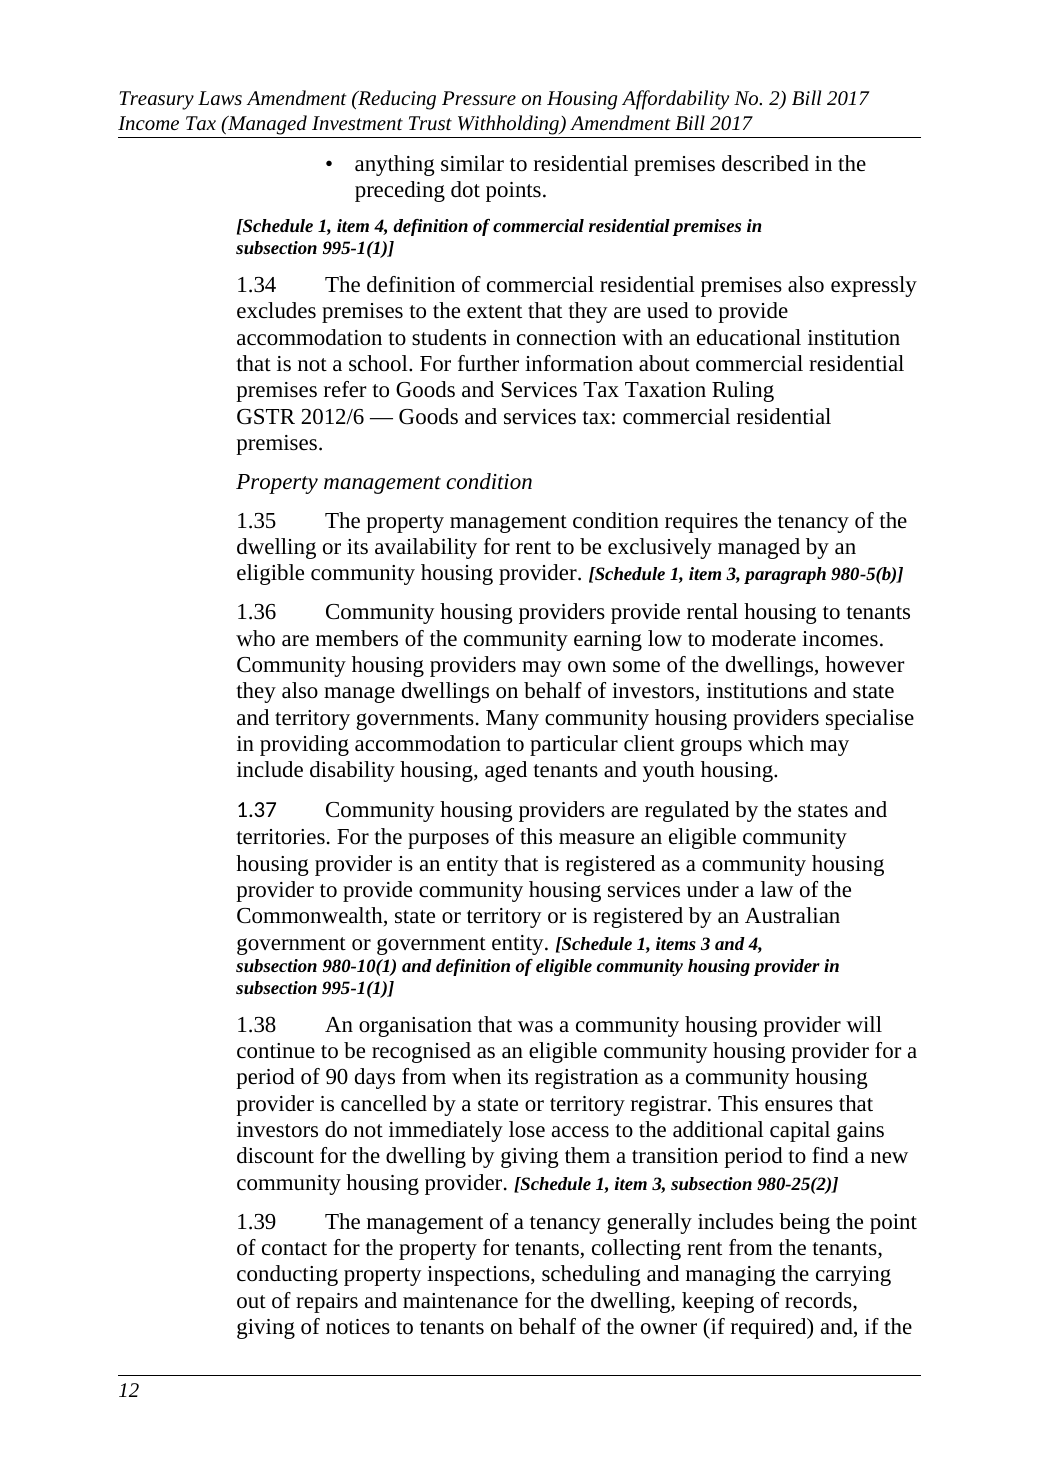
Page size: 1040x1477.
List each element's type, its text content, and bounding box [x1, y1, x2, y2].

list Community housing providers provide rental housing to tenants who are members of the community earning low to moderate incomes. Community housing providers may own some of the dwellings, however they also manage dwellings on behalf of investors, institutions and state and territory governments. Many community housing providers specialise in providing accommodation to particular client groups which may include disability housing, aged tenants and youth housing. [236, 598, 921, 783]
list The property management condition requires the tenancy of the dwelling or its availability for rent to be exclusively managed by an eligible community housing provider. [Schedule 1, item 3, paragraph 980-5(b)] [236, 507, 921, 586]
list Community housing providers are regulated by the states and territories. For the purposes of this measure an eligible community housing provider is an entity that is registered as a community housing provider to provide community housing services under a law of the Commonwealth, state or territory or is registered by an Australian government or government entity. [Schedule 1, items 3 and 4, subsection 980-10(1) and definition of eligible community housing provider in subsection 995-1(1)] [236, 795, 921, 998]
list An organisation that was a community housing provider will continue to be recognised as an eligible community housing provider for a period of 90 days from when its registration as a community housing provider is cancelled by a state or territory registrar. This ensures that investors do not immediately lose access to the additional capital gains discount for the dwelling by giving them a transition period to find a new community housing provider. [Schedule 1, item 3, subsection 980-25(2)] [236, 1011, 921, 1195]
list The definition of commercial residential premises also expressly excludes premises to the extent that they are used to provide accommodation to students in connection with an educational institution that is not a school. For further information about commercial residential premises refer to Goods and Services Tax Taxation Ruling GSTR 2012/6 — Goods and services tax: commercial residential premises. [236, 271, 921, 455]
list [236, 1208, 921, 1339]
subtitle Property management condition [236, 468, 921, 494]
text anything similar to residential premises described in the preceding dot points. [325, 150, 921, 203]
list [Schedule 1, item 4, definition of commercial residential premises in subsection 995-1(1)] [236, 215, 921, 258]
